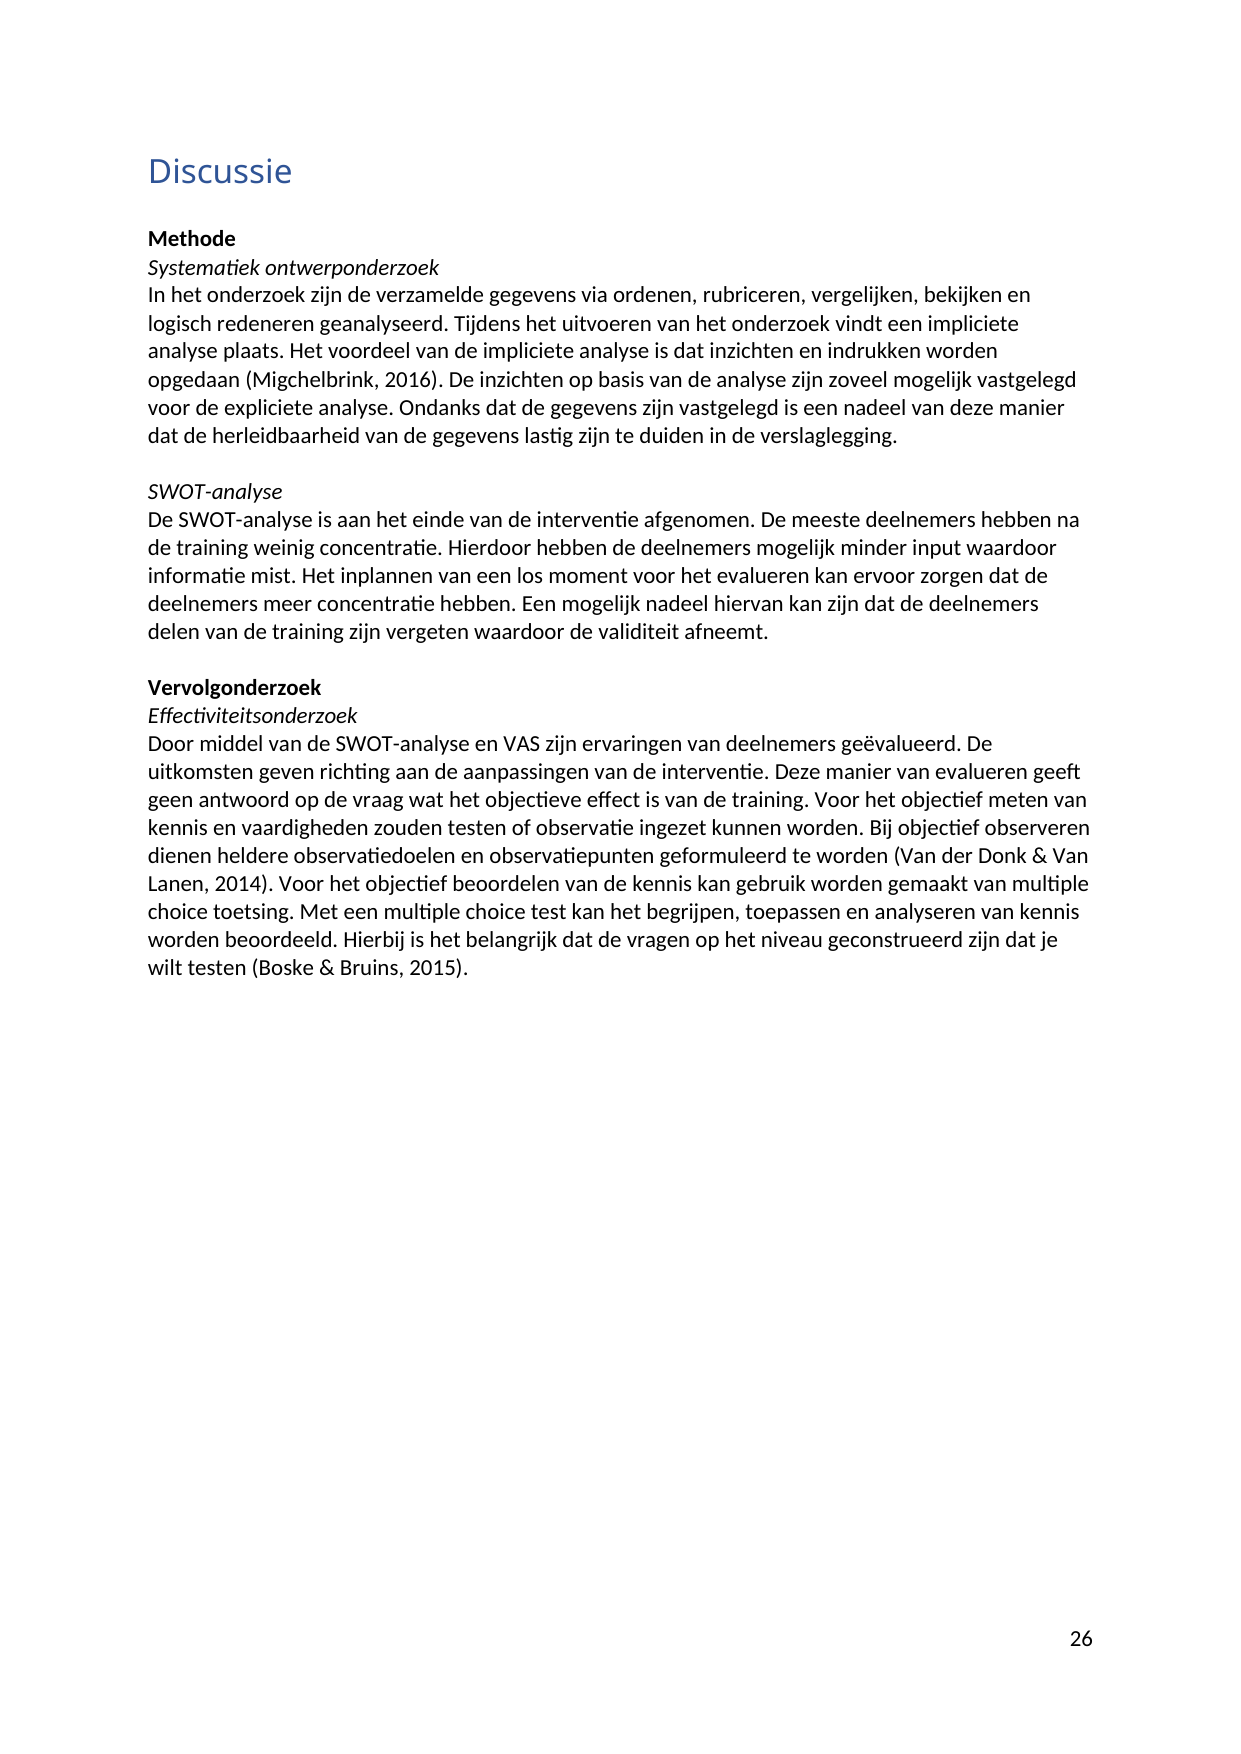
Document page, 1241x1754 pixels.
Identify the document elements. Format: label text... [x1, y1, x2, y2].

text De SWOT-analyse is aan het einde van de interventie afgenomen. De meeste deelnemers hebben na de training weinig concentratie. Hierdoor hebben de deelnemers mogelijk minder input waardoor informatie mist. Het inplannen van een los moment voor het evalueren kan ervoor zorgen dat de deelnemers meer concentratie hebben. Een mogelijk nadeel hiervan kan zijn dat de deelnemers delen van de training zijn vergeten waardoor de validiteit afneemt. [148, 505, 1093, 645]
text SWOT-analyse [148, 477, 1093, 505]
subtitle Discussie [148, 148, 1093, 193]
text Systematiek ontwerponderzoek [148, 253, 1093, 281]
text Door middel van de SWOT-analyse en VAS zijn ervaringen van deelnemers geëvalueerd. De uitkomsten geven richting aan de aanpassingen van de interventie. Deze manier van evalueren geeft geen antwoord op de vraag wat het objectieve effect is van de training. Voor het objectief meten van kennis en vaardigheden zouden testen of observatie ingezet kunnen worden. Bij objectief observeren dienen heldere observatiedoelen en observatiepunten geformuleerd te worden (Van der Donk & Van Lanen, 2014). Voor het objectief beoordelen van de kennis kan gebruik worden gemaakt van multiple choice toetsing. Met een multiple choice test kan het begrijpen, toepassen en analyseren van kennis worden beoordeeld. Hierbij is het belangrijk dat de vragen op het niveau geconstrueerd zijn dat je wilt testen (Boske & Bruins, 2015). [148, 729, 1093, 981]
text Effectiviteitsonderzoek [148, 701, 1093, 729]
text Vervolgonderzoek [148, 673, 1093, 701]
text Methode [148, 224, 1093, 253]
text In het onderzoek zijn de verzamelde gegevens via ordenen, rubriceren, vergelijken, bekijken en logisch redeneren geanalyseerd. Tijdens het uitvoeren van het onderzoek vindt een impliciete analyse plaats. Het voordeel van de impliciete analyse is dat inzichten en indrukken worden opgedaan (Migchelbrink, 2016). De inzichten op basis van de analyse zijn zoveel mogelijk vastgelegd voor de expliciete analyse. Ondanks dat de gegevens zijn vastgelegd is een nadeel van deze manier dat de herleidbaarheid van de gegevens lastig zijn te duiden in de verslaglegging. [148, 281, 1093, 449]
